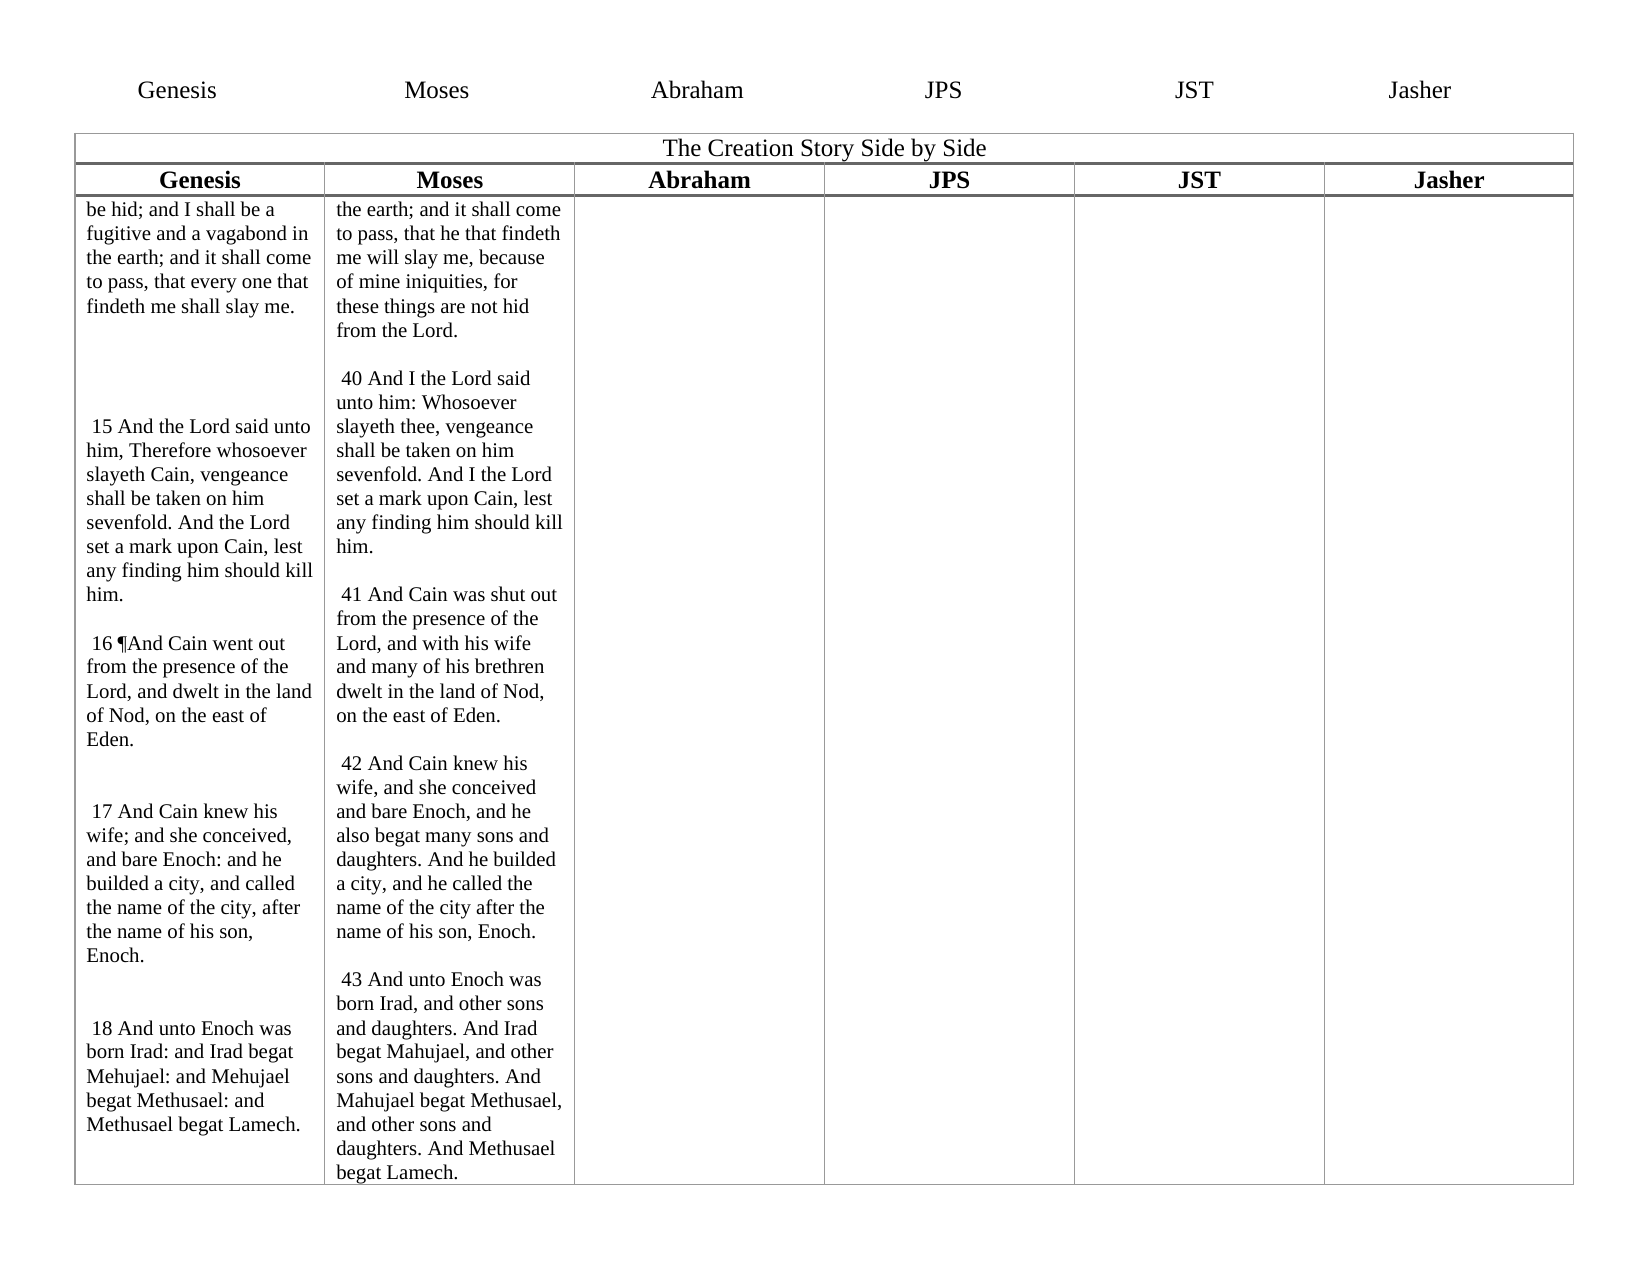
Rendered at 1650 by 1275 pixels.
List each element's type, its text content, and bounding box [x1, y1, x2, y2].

table_cell Abraham [575, 165, 824, 194]
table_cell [1325, 197, 1573, 1184]
table_cell [1075, 197, 1324, 1184]
table_cell JPS [825, 165, 1074, 194]
table_cell Genesis [76, 165, 324, 194]
table_cell Jasher [1325, 165, 1573, 194]
table_header The Creation Story Side by Side [76, 134, 1573, 162]
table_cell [575, 197, 824, 1184]
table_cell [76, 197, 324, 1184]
table_cell JST [1075, 165, 1324, 194]
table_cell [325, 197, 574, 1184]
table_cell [825, 197, 1074, 1184]
table_cell Moses [325, 165, 574, 194]
